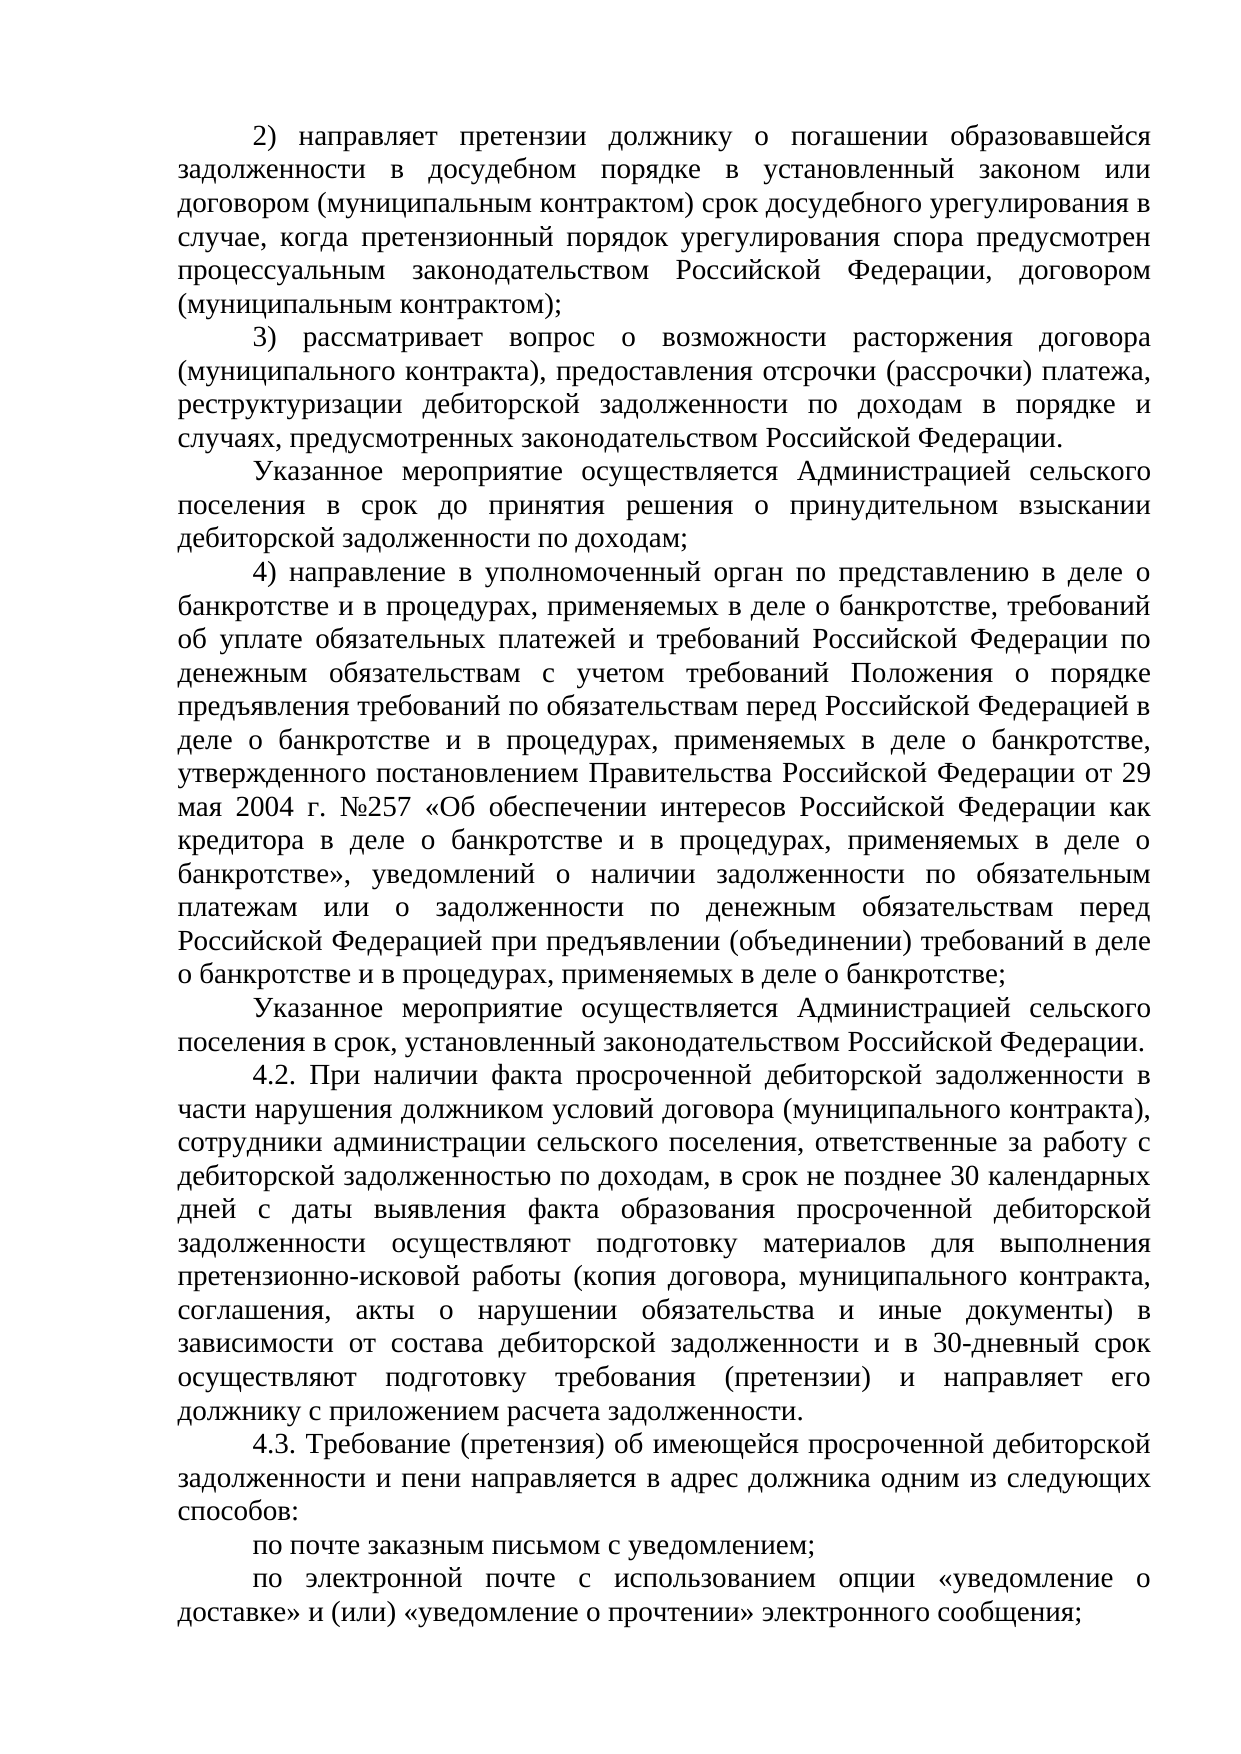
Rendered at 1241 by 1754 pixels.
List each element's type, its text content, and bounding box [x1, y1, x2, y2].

text 3) рассматривает вопрос о возможности расторжения договора (муниципального контракта), предоставления отсрочки (рассрочки) платежа, реструктуризации дебиторской задолженности по доходам в порядке и случаях, предусмотренных законодательством Российской Федерации. [177, 319, 1152, 453]
text по почте заказным письмом с уведомлением; [177, 1527, 1152, 1560]
text 2) направляет претензии должнику о погашении образовавшейся задолженности в досудебном порядке в установленный законом или договором (муниципальным контрактом) срок досудебного урегулирования в случае, когда претензионный порядок урегулирования спора предусмотрен процессуальным законодательством Российской Федерации, договором (муниципальным контрактом); [177, 118, 1152, 319]
text Указанное мероприятие осуществляется Администрацией сельского поселения в срок, установленный законодательством Российской Федерации. [177, 990, 1152, 1057]
text 4.2. При наличии факта просроченной дебиторской задолженности в части нарушения должником условий договора (муниципального контракта), сотрудники администрации сельского поселения, ответственные за работу с дебиторской задолженностью по доходам, в срок не позднее 30 календарных дней с даты выявления факта образования просроченной дебиторской задолженности осуществляют подготовку материалов для выполнения претензионно-исковой работы (копия договора, муниципального контракта, соглашения, акты о нарушении обязательства и иные документы) в зависимости от состава дебиторской задолженности и в 30-дневный срок осуществляют подготовку требования (претензии) и направляет его должнику с приложением расчета задолженности. [177, 1057, 1152, 1426]
text по электронной почте с использованием опции «уведомление о доставке» и (или) «уведомление о прочтении» электронного сообщения; [177, 1560, 1152, 1627]
text 4.3. Требование (претензия) об имеющейся просроченной дебиторской задолженности и пени направляется в адрес должника одним из следующих способов: [177, 1426, 1152, 1527]
text 4) направление в уполномоченный орган по представлению в деле о банкротстве и в процедурах, применяемых в деле о банкротстве, требований об уплате обязательных платежей и требований Российской Федерации по денежным обязательствам с учетом требований Положения о порядке предъявления требований по обязательствам перед Российской Федерацией в деле о банкротстве и в процедурах, применяемых в деле о банкротстве, утвержденного постановлением Правительства Российской Федерации от 29 мая 2004 г. №257 «Об обеспечении интересов Российской Федерации как кредитора в деле о банкротстве и в процедурах, применяемых в деле о банкротстве», уведомлений о наличии задолженности по обязательным платежам или о задолженности по денежным обязательствам перед Российской Федерацией при предъявлении (объединении) требований в деле о банкротстве и в процедурах, применяемых в деле о банкротстве; [177, 554, 1152, 990]
text Указанное мероприятие осуществляется Администрацией сельского поселения в срок до принятия решения о принудительном взыскании дебиторской задолженности по доходам; [177, 453, 1152, 554]
